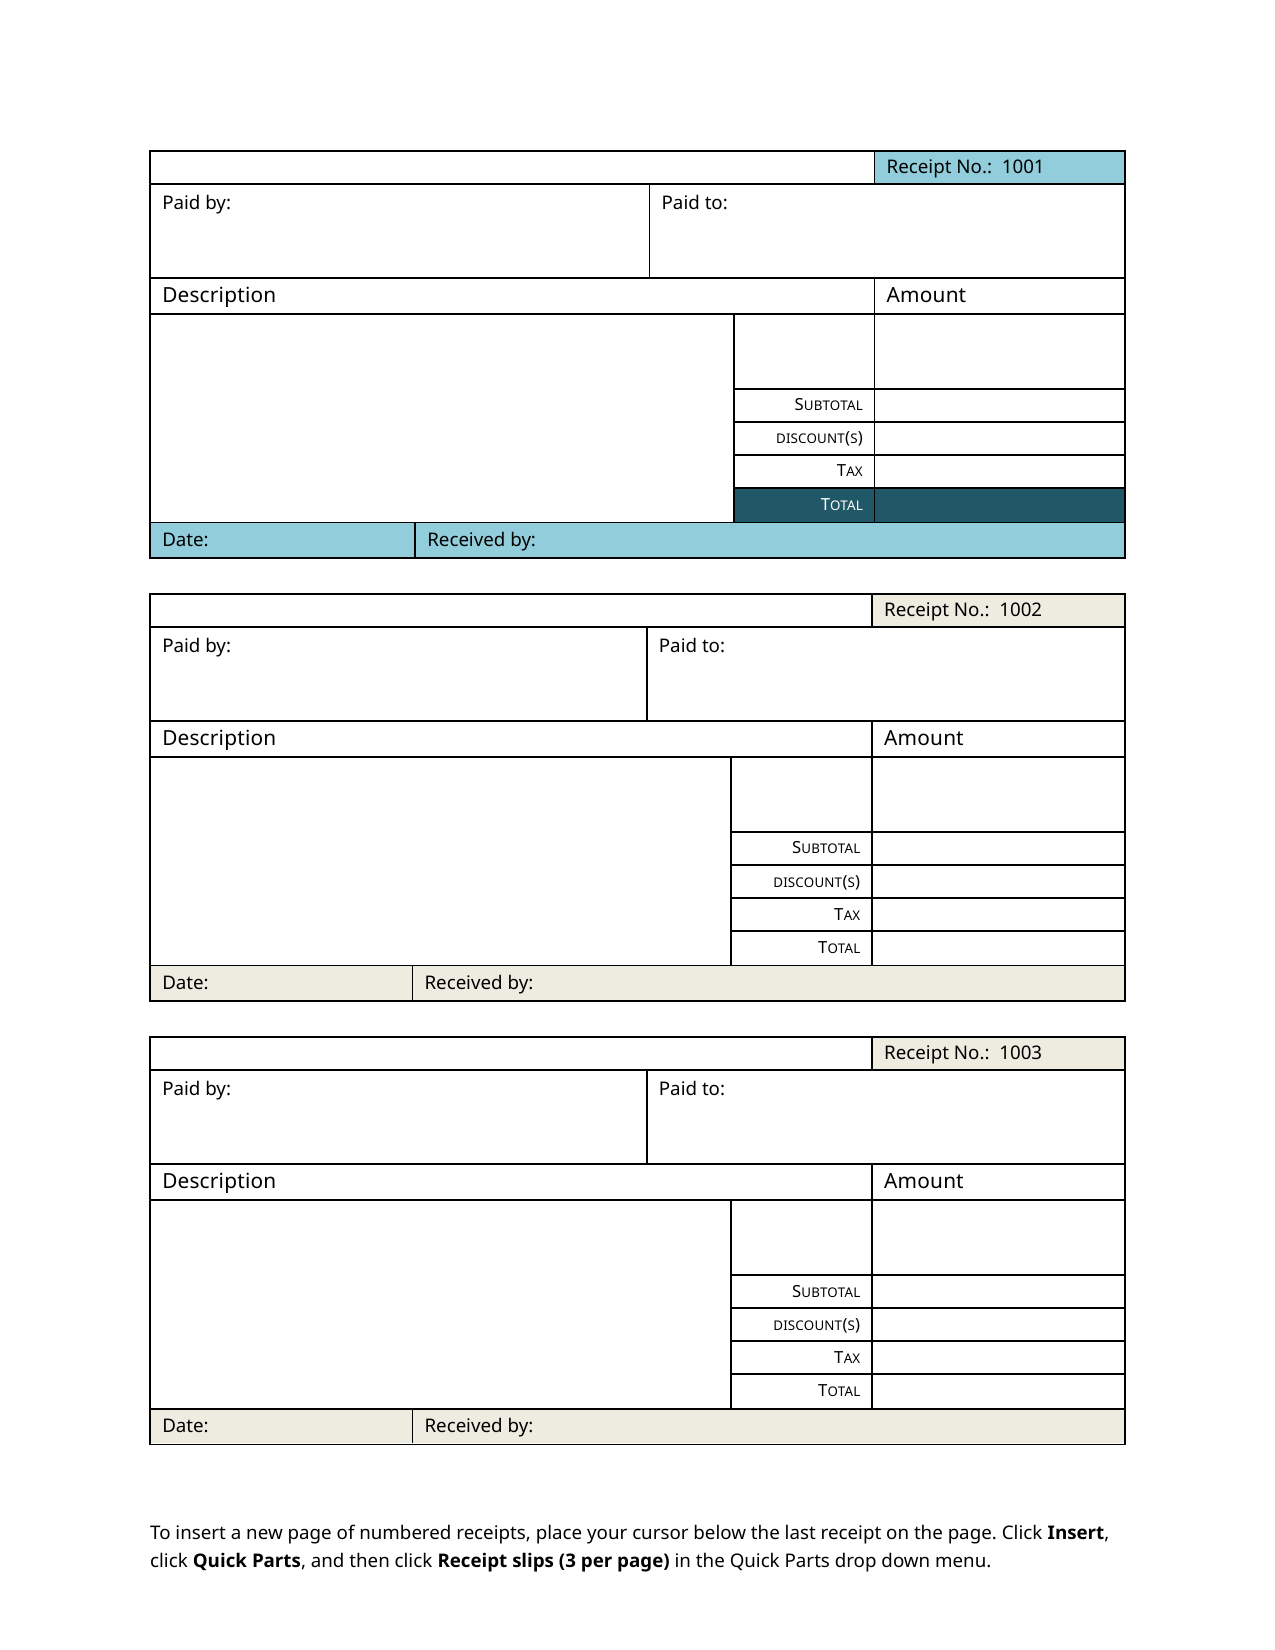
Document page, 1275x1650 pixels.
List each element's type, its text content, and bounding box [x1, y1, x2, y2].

table_cell Amount [873, 1165, 1124, 1199]
table_cell Total [732, 932, 871, 965]
table_cell [875, 456, 1124, 487]
table_cell Description [151, 722, 871, 756]
table_cell [873, 932, 1124, 965]
table_cell Date: [151, 523, 414, 557]
table_cell discount(s) [732, 866, 871, 897]
table_cell Total [735, 489, 874, 522]
table_cell [151, 758, 730, 965]
table_cell discount(s) [735, 423, 874, 454]
table_cell [873, 1276, 1124, 1307]
table_cell [875, 489, 1124, 522]
table_header [151, 1038, 871, 1069]
table_cell Subtotal [732, 833, 871, 864]
table_cell [732, 1201, 871, 1274]
table_cell Tax [732, 899, 871, 930]
table_cell Date: [151, 1410, 412, 1443]
table_cell Received by: [416, 523, 1124, 557]
table_header Receipt No.: 1001 [875, 152, 1124, 183]
table_cell Description [151, 279, 874, 313]
table_cell Paid to: [650, 185, 1124, 277]
table_cell Tax [732, 1342, 871, 1373]
table_cell [151, 315, 733, 522]
table_cell [875, 423, 1124, 454]
table_cell [873, 1375, 1124, 1408]
table_cell Paid to: [648, 628, 1124, 720]
table_cell Paid to: [648, 1071, 1124, 1163]
table_cell [873, 833, 1124, 864]
table_cell [732, 758, 871, 831]
table_cell [873, 1309, 1124, 1340]
table_cell discount(s) [732, 1309, 871, 1340]
table_cell Paid by: [151, 185, 649, 277]
table_cell [873, 1201, 1124, 1274]
table_cell Date: [151, 966, 412, 1000]
table_cell Received by: [413, 966, 1124, 1000]
table_cell [873, 1342, 1124, 1373]
table_cell [151, 1201, 730, 1408]
table_cell Subtotal [732, 1276, 871, 1307]
table_cell [873, 758, 1124, 831]
table_cell Amount [875, 279, 1124, 313]
table_cell Description [151, 1165, 871, 1199]
table_cell Total [732, 1375, 871, 1408]
table_cell Paid by: [151, 1071, 646, 1163]
table_cell Subtotal [735, 390, 874, 421]
table_cell [873, 899, 1124, 930]
table_cell [875, 315, 1124, 388]
table_cell [735, 315, 874, 388]
table_cell [873, 866, 1124, 897]
table_cell Tax [735, 456, 874, 487]
table_cell [875, 390, 1124, 421]
table_cell Received by: [413, 1410, 1124, 1443]
table_cell Amount [873, 722, 1124, 756]
table_header [151, 152, 874, 183]
table_header [151, 595, 871, 626]
table_cell Paid by: [151, 628, 646, 720]
